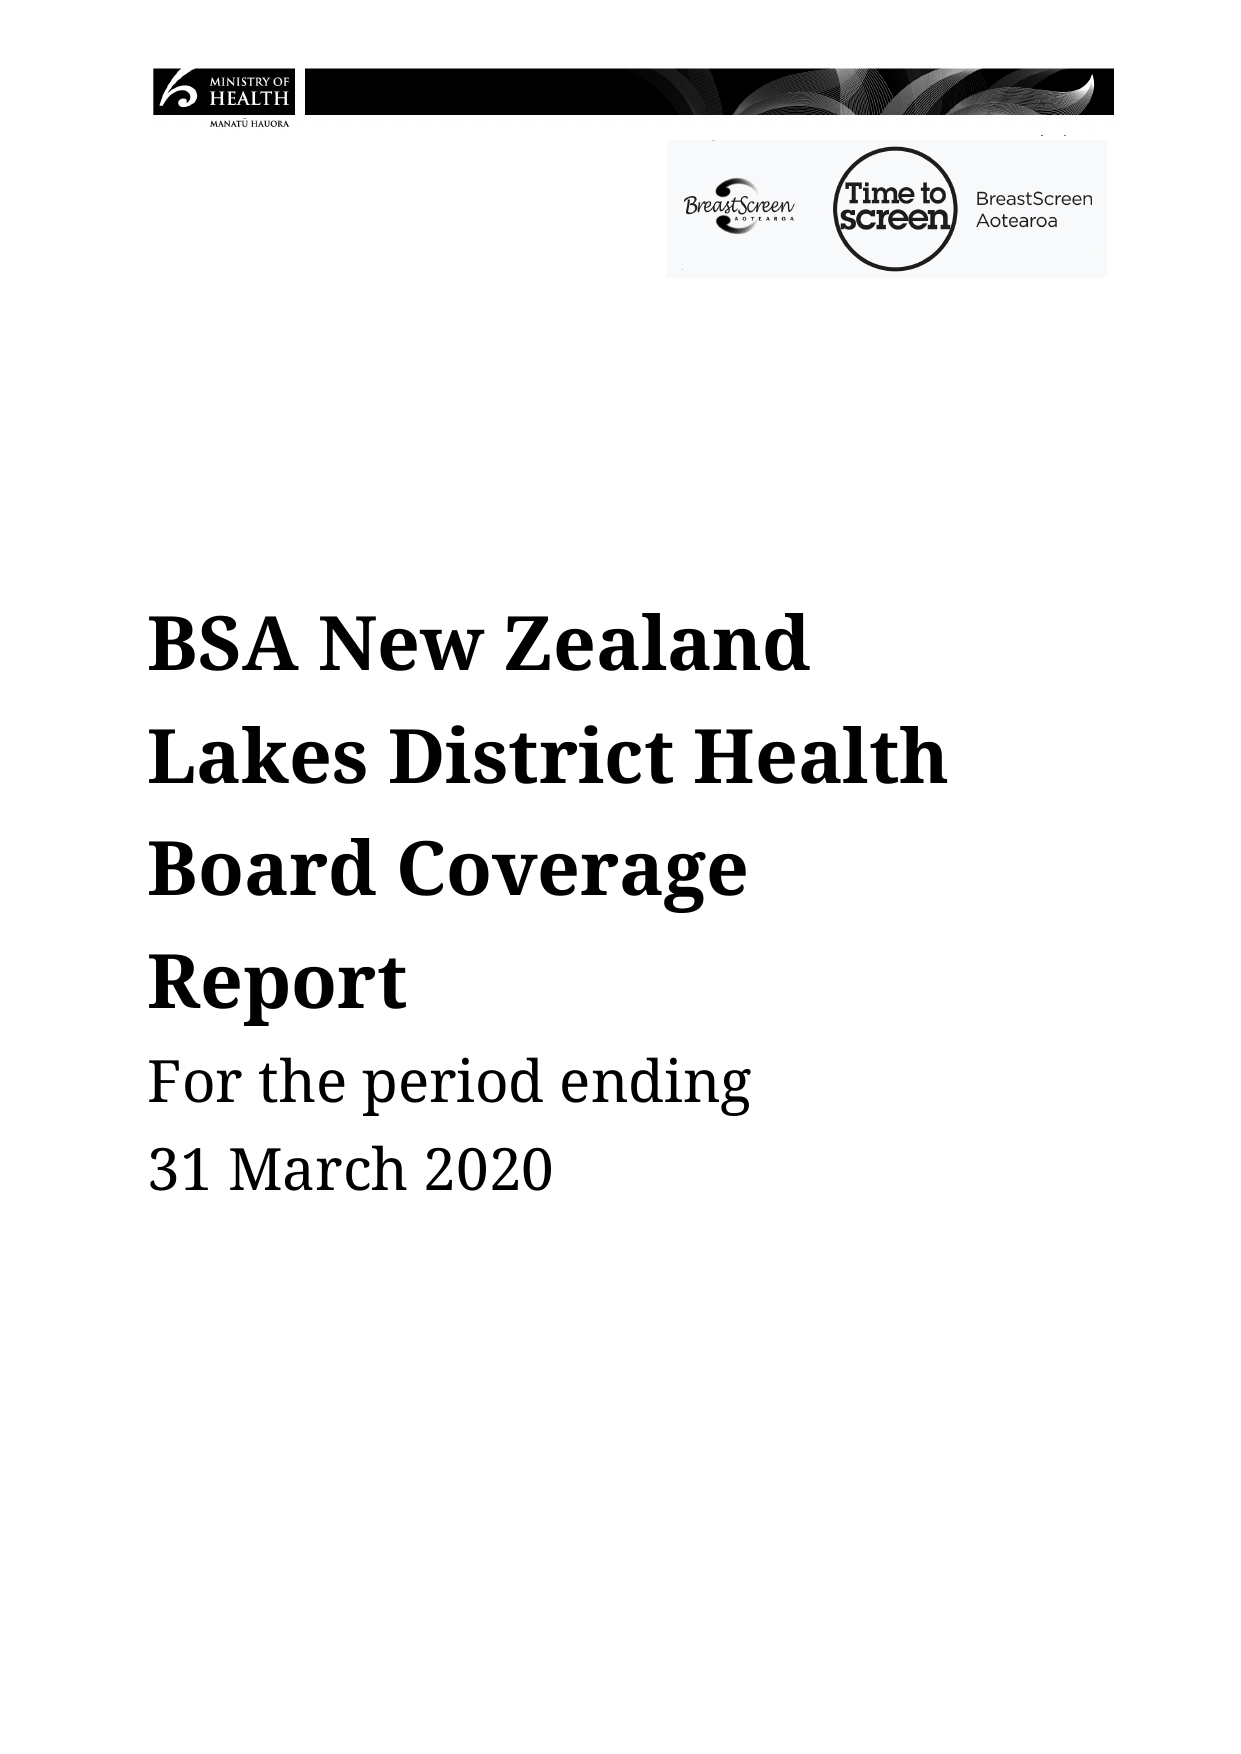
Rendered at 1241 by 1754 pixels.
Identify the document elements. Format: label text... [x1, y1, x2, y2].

text BSA New Zealand Lakes District Health Board Coverage Report [148, 591, 1004, 1030]
text For the period ending [148, 1040, 1019, 1120]
picture [666, 140, 1108, 278]
text 31 March 2020 [148, 1128, 1019, 1207]
picture [147, 59, 1123, 136]
